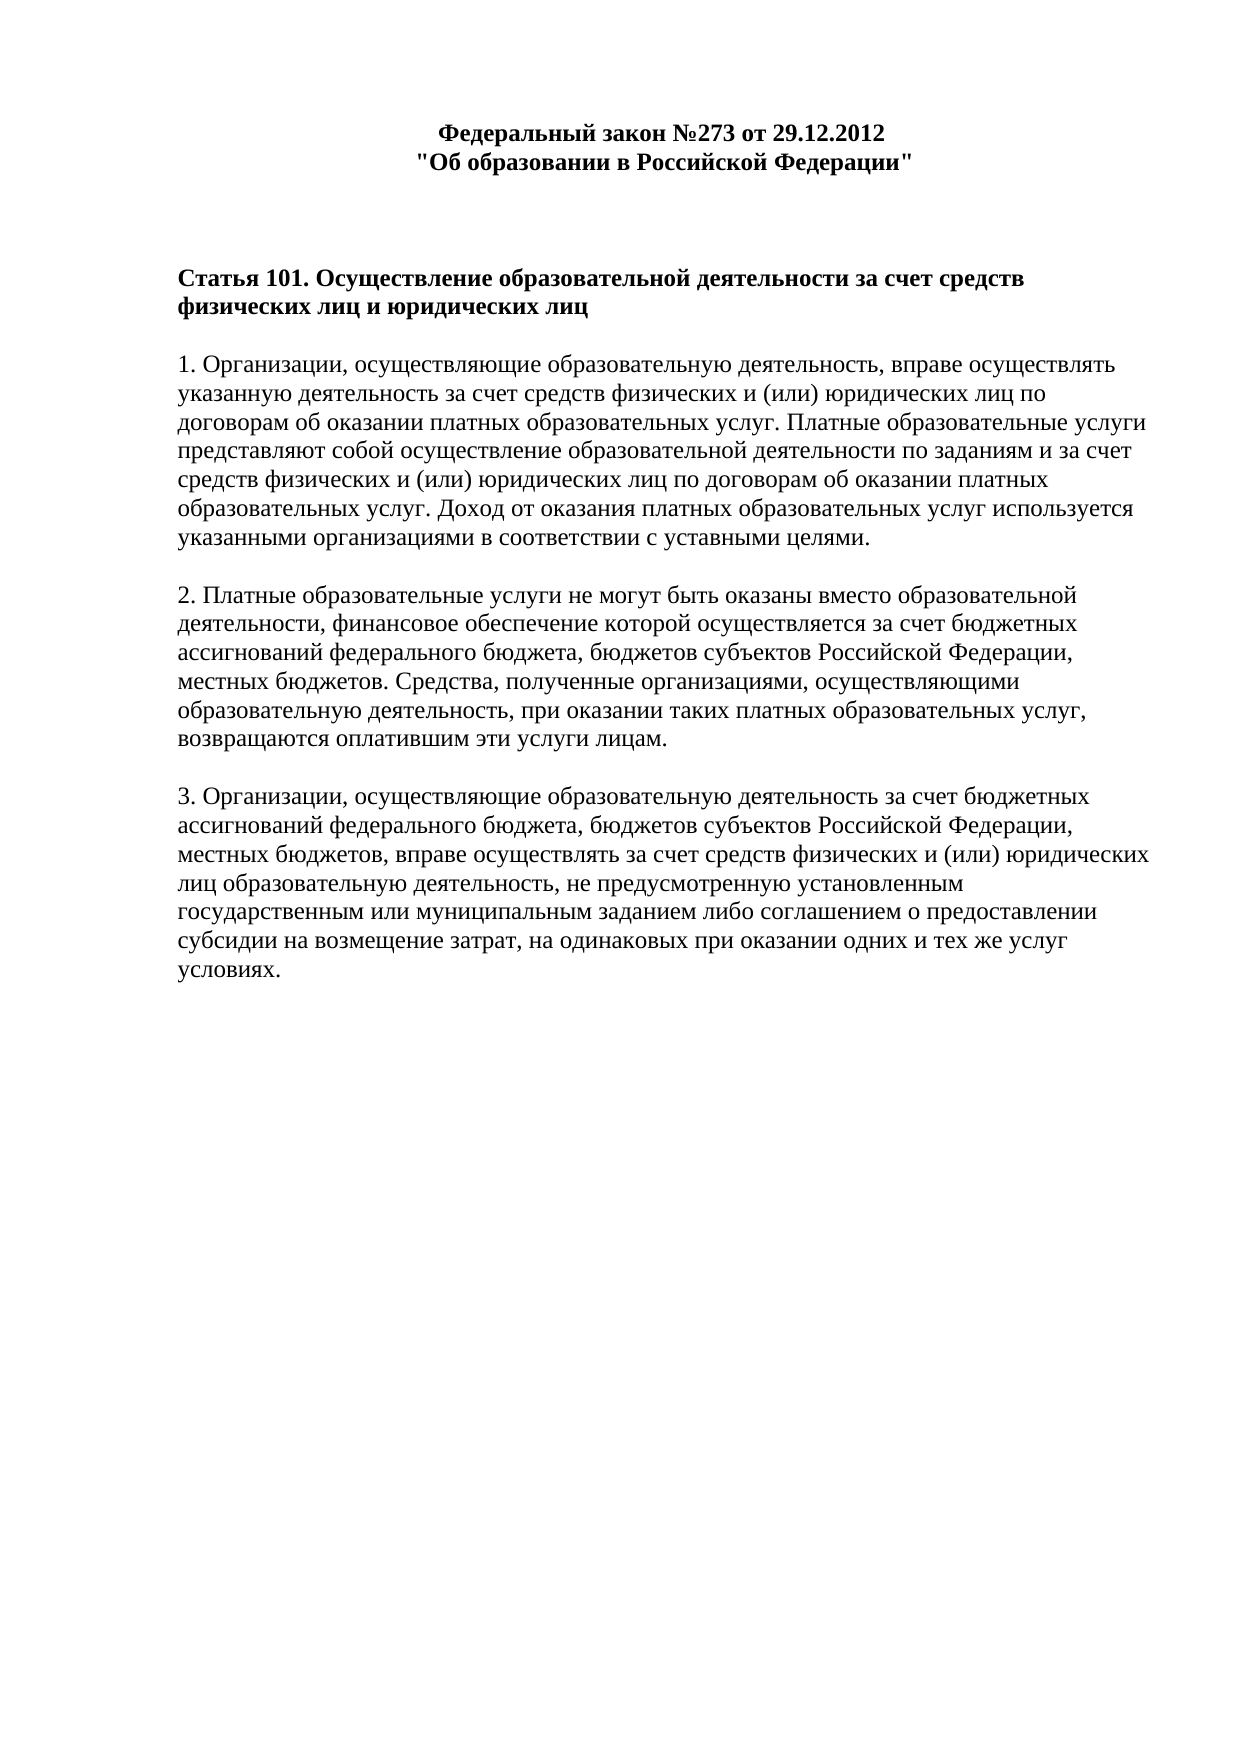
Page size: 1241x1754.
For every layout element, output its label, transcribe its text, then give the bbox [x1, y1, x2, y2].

text Федеральный закон №273 от 29.12.2012 "Об образовании в Российской Федерации" [177, 118, 1152, 176]
text Статья 101. Осуществление образовательной деятельности за счет средств физических лиц и юридических лиц [177, 263, 1152, 320]
text 2. Платные образовательные услуги не могут быть оказаны вместо образовательной деятельности, финансовое обеспечение которой осуществляется за счет бюджетных ассигнований федерального бюджета, бюджетов субъектов Российской Федерации, местных бюджетов. Средства, полученные организациями, осуществляющими образовательную деятельность, при оказании таких платных образовательных услуг, возвращаются оплатившим эти услуги лицам. [177, 580, 1152, 752]
text 1. Организации, осуществляющие образовательную деятельность, вправе осуществлять указанную деятельность за счет средств физических и (или) юридических лиц по договорам об оказании платных образовательных услуг. Платные образовательные услуги представляют собой осуществление образовательной деятельности по заданиям и за счет средств физических и (или) юридических лиц по договорам об оказании платных образовательных услуг. Доход от оказания платных образовательных услуг используется указанными организациями в соответствии с уставными целями. [177, 349, 1152, 551]
text 3. Организации, осуществляющие образовательную деятельность за счет бюджетных ассигнований федерального бюджета, бюджетов субъектов Российской Федерации, местных бюджетов, вправе осуществлять за счет средств физических и (или) юридических лиц образовательную деятельность, не предусмотренную установленным государственным или муниципальным заданием либо соглашением о предоставлении субсидии на возмещение затрат, на одинаковых при оказании одних и тех же услуг условиях. [177, 781, 1152, 983]
